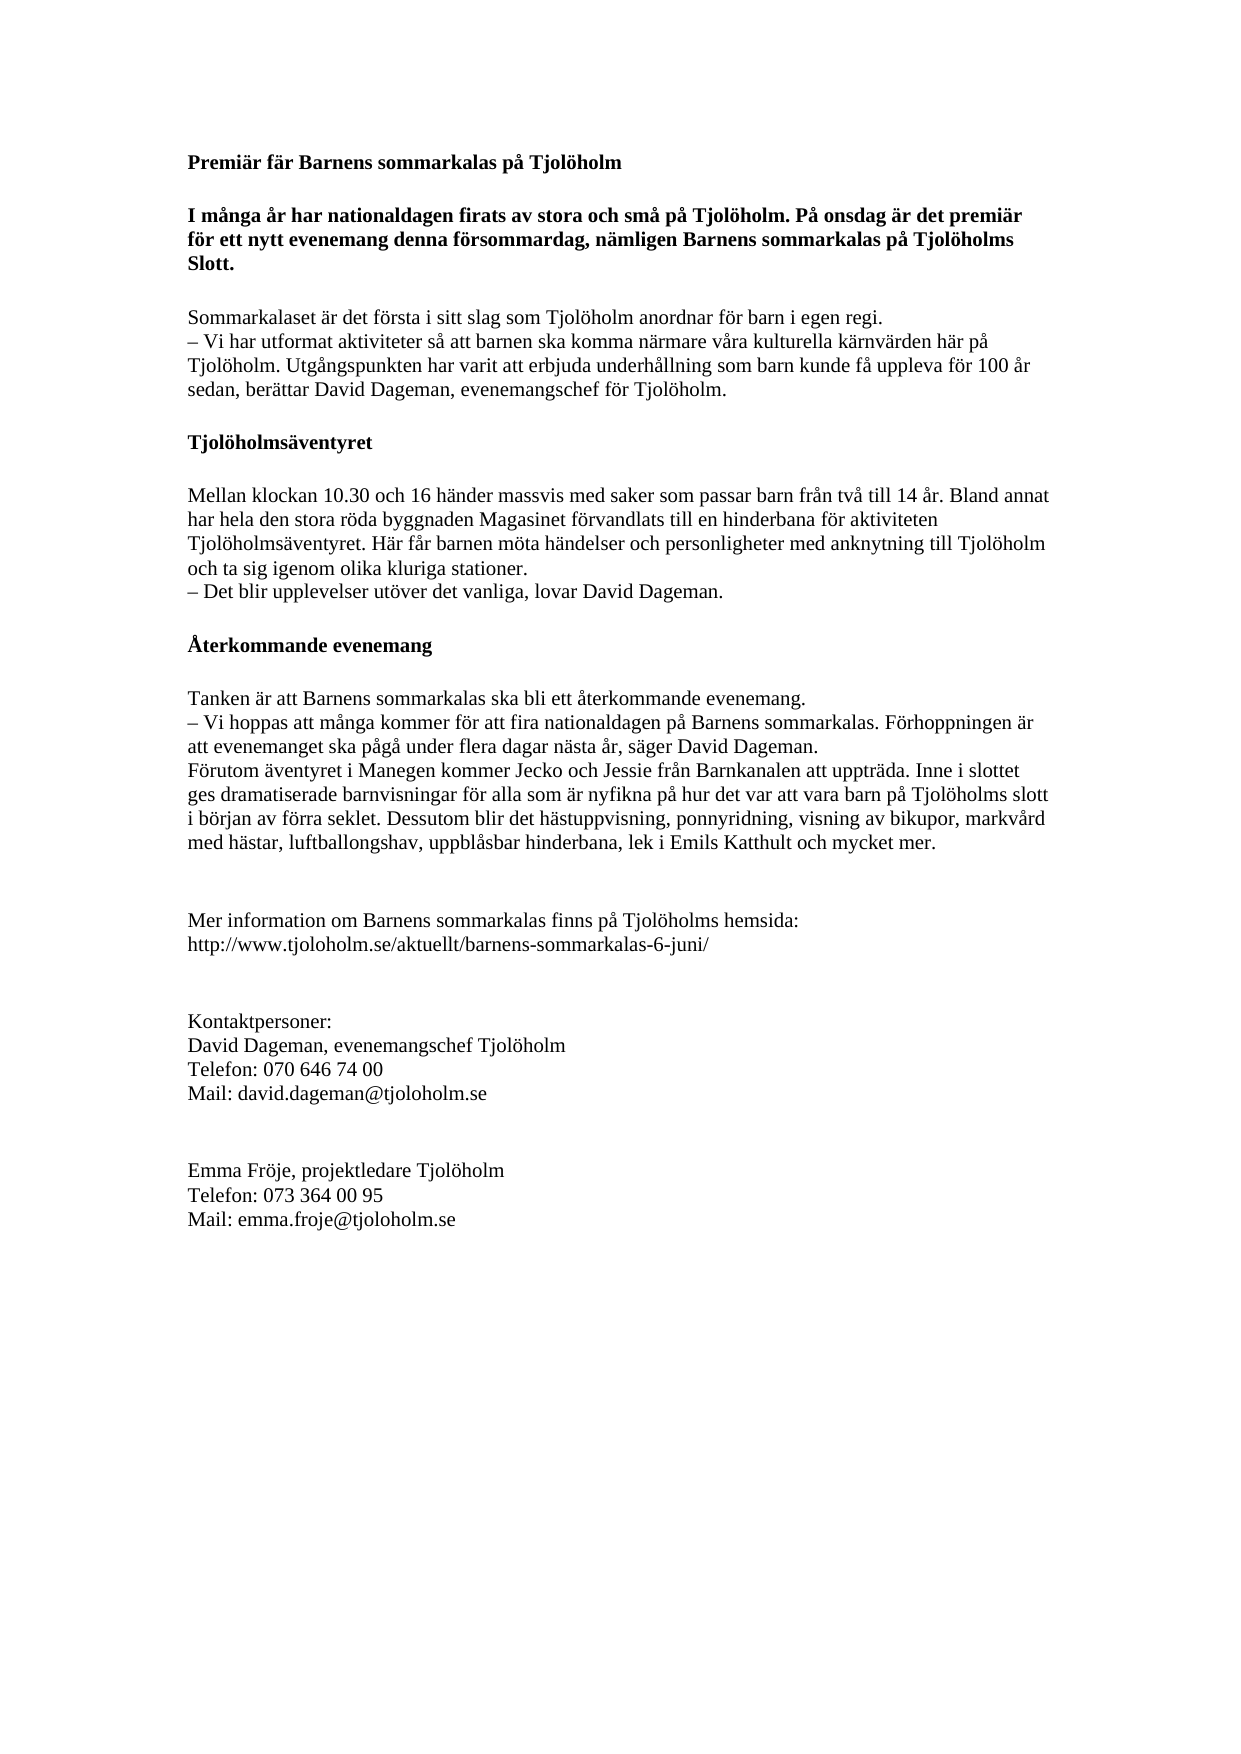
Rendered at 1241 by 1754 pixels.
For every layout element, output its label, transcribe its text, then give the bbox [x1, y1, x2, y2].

text I många år har nationaldagen firats av stora och små på Tjolöholm. På onsdag är det premiär för ett nytt evenemang denna försommardag, nämligen Barnens sommarkalas på Tjolöholms Slott. [187, 203, 1053, 275]
text Kontaktpersoner: David Dageman, evenemangschef Tjolöholm Telefon: 070 646 74 00 Mail: david.dageman@tjoloholm.se [187, 985, 1053, 1105]
text Mellan klockan 10.30 och 16 händer massvis med saker som passar barn från två till 14 år. Bland annat har hela den stora röda byggnaden Magasinet förvandlats till en hinderbana för aktiviteten Tjolöholmsäventyret. Här får barnen möta händelser och personligheter med anknytning till Tjolöholm och ta sig igenom olika kluriga stationer. – Det blir upplevelser utöver det vanliga, lovar David Dageman. [187, 483, 1053, 603]
text Sommarkalaset är det första i sitt slag som Tjolöholm anordnar för barn i egen regi. – Vi har utformat aktiviteter så att barnen ska komma närmare våra kulturella kärnvärden här på Tjolöholm. Utgångspunkten har varit att erbjuda underhållning som barn kunde få uppleva för 100 år sedan, berättar David Dageman, evenemangschef för Tjolöholm. [187, 304, 1053, 401]
text Emma Fröje, projektledare Tjolöholm Telefon: 073 364 00 95 Mail: emma.froje@tjoloholm.se [187, 1134, 1053, 1231]
text Mer information om Barnens sommarkalas finns på Tjolöholms hemsida: http://www.tjoloholm.se/aktuellt/barnens-sommarkalas-6-juni/ [187, 883, 1053, 956]
text Tjolöholmsäventyret [187, 430, 1053, 454]
text Tanken är att Barnens sommarkalas ska bli ett återkommande evenemang. ​– Vi hoppas att många kommer för att fira nationaldagen på Barnens sommarkalas. Förhoppningen är att evenemanget ska pågå under flera dagar nästa år, säger David Dageman. Förutom äventyret i Manegen kommer Jecko och Jessie från Barnkanalen att uppträda. Inne i slottet ges dramatiserade barnvisningar för alla som är nyfikna på hur det var att vara barn på Tjolöholms slott i början av förra seklet. Dessutom blir det hästuppvisning, ponnyridning, visning av bikupor, markvård med hästar, luftballongshav, uppblåsbar hinderbana, lek i Emils Katthult och mycket mer. [187, 686, 1053, 854]
text Återkommande evenemang [187, 633, 1053, 657]
text ​Premiär fär Barnens sommarkalas på Tjolöholm [187, 150, 1053, 174]
